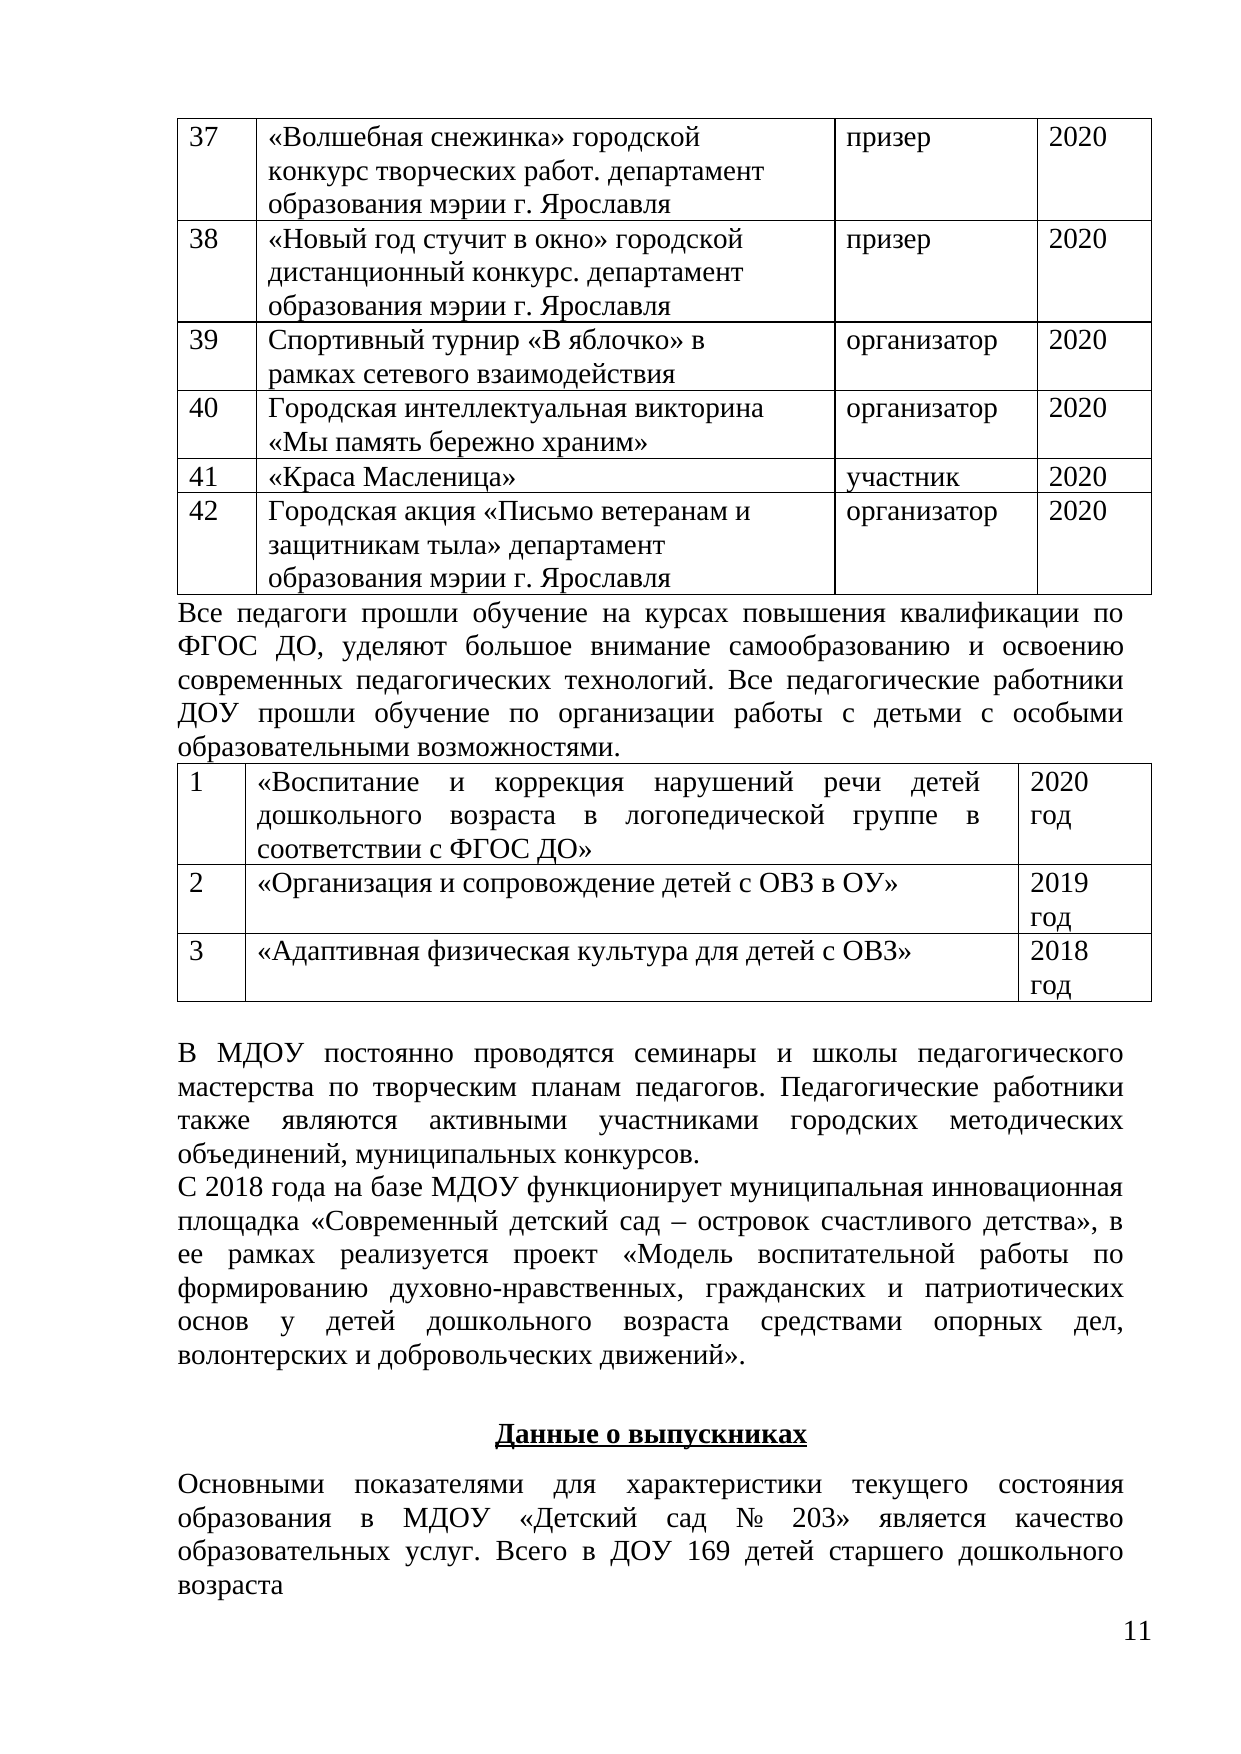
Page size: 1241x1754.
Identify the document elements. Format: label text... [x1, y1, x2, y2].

table_header 2020 год [1019, 764, 1151, 864]
table_cell «Организация и сопровождение детей с ОВЗ в ОУ» [246, 865, 1018, 932]
table_cell организатор [836, 323, 1037, 389]
text В МДОУ постоянно проводятся семинары и школы педагогического мастерства по творческим планам педагогов. Педагогические работники также являются активными участниками городских методических объединений, муниципальных конкурсов. [177, 1035, 1124, 1169]
table_cell 2020 [1038, 323, 1151, 389]
table_cell 40 [178, 391, 256, 458]
table_cell Городская интеллектуальная викторина «Мы память бережно храним» [257, 391, 834, 458]
table_cell призер [836, 221, 1037, 321]
table_cell организатор [836, 391, 1037, 458]
table_cell «Краса Масленица» [257, 459, 834, 492]
table_cell «Волшебная снежинка» городской конкурс творческих работ. департамент образования мэрии г. Ярославля [257, 119, 834, 220]
table_cell участник [836, 459, 1037, 492]
table_cell 2020 [1038, 493, 1151, 594]
table_cell организатор [836, 493, 1037, 594]
text С 2018 года на базе МДОУ функционирует муниципальная инновационная площадка «Современный детский сад – островок счастливого детства», в ее рамках реализуется проект «Модель воспитательной работы по формированию духовно-нравственных, гражданских и патриотических основ у детей дошкольного возраста средствами опорных дел, волонтерских и добровольческих движений». [177, 1169, 1124, 1371]
table_cell 2020 [1038, 459, 1151, 492]
table_cell 2020 [1038, 221, 1151, 321]
text Все педагоги прошли обучение на курсах повышения квалификации по ФГОС ДО, уделяют большое внимание самообразованию и освоению современных педагогических технологий. Все педагогические работники ДОУ прошли обучение по организации работы с детьми с особыми образовательными возможностями. [177, 595, 1124, 763]
table_cell 41 [178, 459, 256, 492]
table_cell 2018 год [1019, 934, 1151, 1001]
table_cell 42 [178, 493, 256, 594]
text Основными показателями для характеристики текущего состояния образования в МДОУ «Детский сад № 203» является качество образовательных услуг. Всего в ДОУ 169 детей старшего дошкольного возраста [177, 1466, 1124, 1600]
table_cell 2 [178, 865, 245, 932]
table_cell 2020 [1038, 119, 1151, 220]
table_header 1 [178, 764, 245, 864]
table_cell призер [836, 119, 1037, 220]
table_cell «Новый год стучит в окно» городской дистанционный конкурс. департамент образования мэрии г. Ярославля [257, 221, 834, 321]
text Данные о выпускниках [177, 1416, 1124, 1449]
table_cell 39 [178, 323, 256, 389]
table_cell Городская акция «Письмо ветеранам и защитникам тыла» департамент образования мэрии г. Ярославля [257, 493, 834, 594]
table_cell 37 [178, 119, 256, 220]
table_cell 2020 [1038, 391, 1151, 458]
table_header «Воспитание и коррекция нарушений речи детей дошкольного возраста в логопедической группе в соответствии с ФГОС ДО» [246, 764, 1018, 864]
table_cell 38 [178, 221, 256, 321]
table_cell 2019 год [1019, 865, 1151, 932]
table_cell Спортивный турнир «В яблочко» в рамках сетевого взаимодействия [257, 323, 834, 389]
table_cell 3 [178, 934, 245, 1001]
table_cell «Адаптивная физическая культура для детей с ОВЗ» [246, 934, 1018, 1001]
